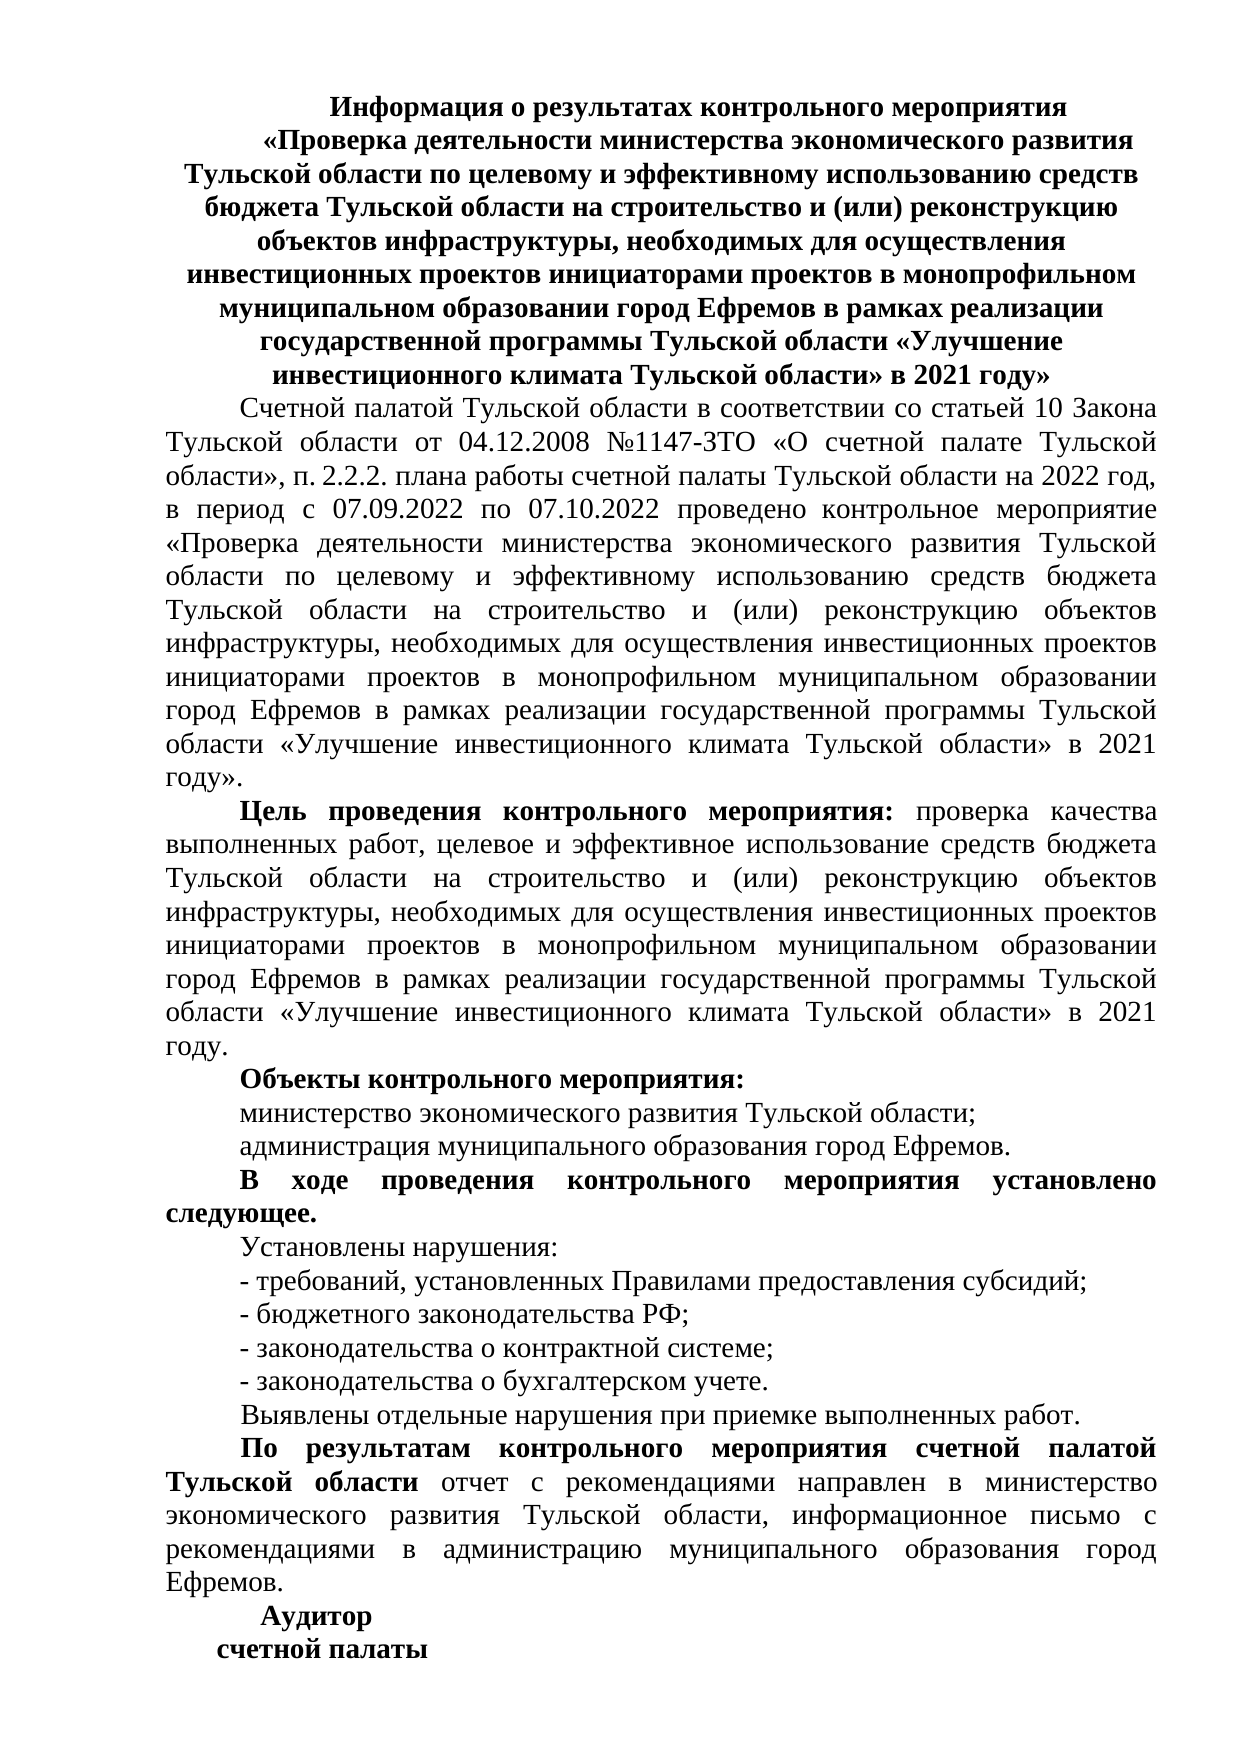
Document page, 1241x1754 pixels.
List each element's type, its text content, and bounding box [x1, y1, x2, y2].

text администрация муниципального образования город Ефремов. [165, 1128, 1157, 1162]
text - требований, установленных Правилами предоставления субсидий; [165, 1263, 1157, 1296]
text - бюджетного законодательства РФ; [165, 1296, 1157, 1330]
text Счетной палатой Тульской области в соответствии со статьей 10 Закона Тульской области от 04.12.2008 №1147-ЗТО «О счетной палате Тульской области», п. 2.2.2. плана работы счетной палаты Тульской области на 2022 год, в период с 07.09.2022 по 07.10.2022 проведено контрольное мероприятие «Проверка деятельности министерства экономического развития Тульской области по целевому и эффективному использованию средств бюджета Тульской области на строительство и (или) реконструкцию объектов инфраструктуры, необходимых для осуществления инвестиционных проектов инициаторами проектов в монопрофильном муниципальном образовании город Ефремов в рамках реализации государственной программы Тульской области «Улучшение инвестиционного климата Тульской области» в 2021 году». [165, 391, 1157, 793]
text - законодательства о контрактной системе; [165, 1330, 1157, 1363]
text Цель проведения контрольного мероприятия: проверка качества выполненных работ, целевое и эффективное использование средств бюджета Тульской области на строительство и (или) реконструкцию объектов инфраструктуры, необходимых для осуществления инвестиционных проектов инициаторами проектов в монопрофильном муниципальном образовании город Ефремов в рамках реализации государственной программы Тульской области «Улучшение инвестиционного климата Тульской области» в 2021 году. [165, 793, 1157, 1061]
text счетной палаты [165, 1632, 1157, 1665]
text Объекты контрольного мероприятия: [165, 1061, 1157, 1095]
text Выявлены отдельные нарушения при приемке выполненных работ. [165, 1397, 1157, 1430]
text «Проверка деятельности министерства экономического развития Тульской области по целевому и эффективному использованию средств бюджета Тульской области на строительство и (или) реконструкцию объектов инфраструктуры, необходимых для осуществления инвестиционных проектов инициаторами проектов в монопрофильном муниципальном образовании город Ефремов в рамках реализации государственной программы Тульской области «Улучшение инвестиционного климата Тульской области» в 2021 году» [165, 122, 1157, 391]
text - законодательства о бухгалтерском учете. [165, 1363, 1157, 1397]
text министерство экономического развития Тульской области; [165, 1095, 1157, 1128]
text Установлены нарушения: [165, 1229, 1157, 1263]
text Информация о результатах контрольного мероприятия [165, 89, 1157, 122]
text В ходе проведения контрольного мероприятия установлено следующее. [165, 1162, 1157, 1229]
text По результатам контрольного мероприятия счетной палатой Тульской области отчет с рекомендациями направлен в министерство экономического развития Тульской области, информационное письмо с рекомендациями в администрацию муниципального образования город Ефремов. [165, 1430, 1157, 1598]
text Аудитор [165, 1598, 1157, 1632]
